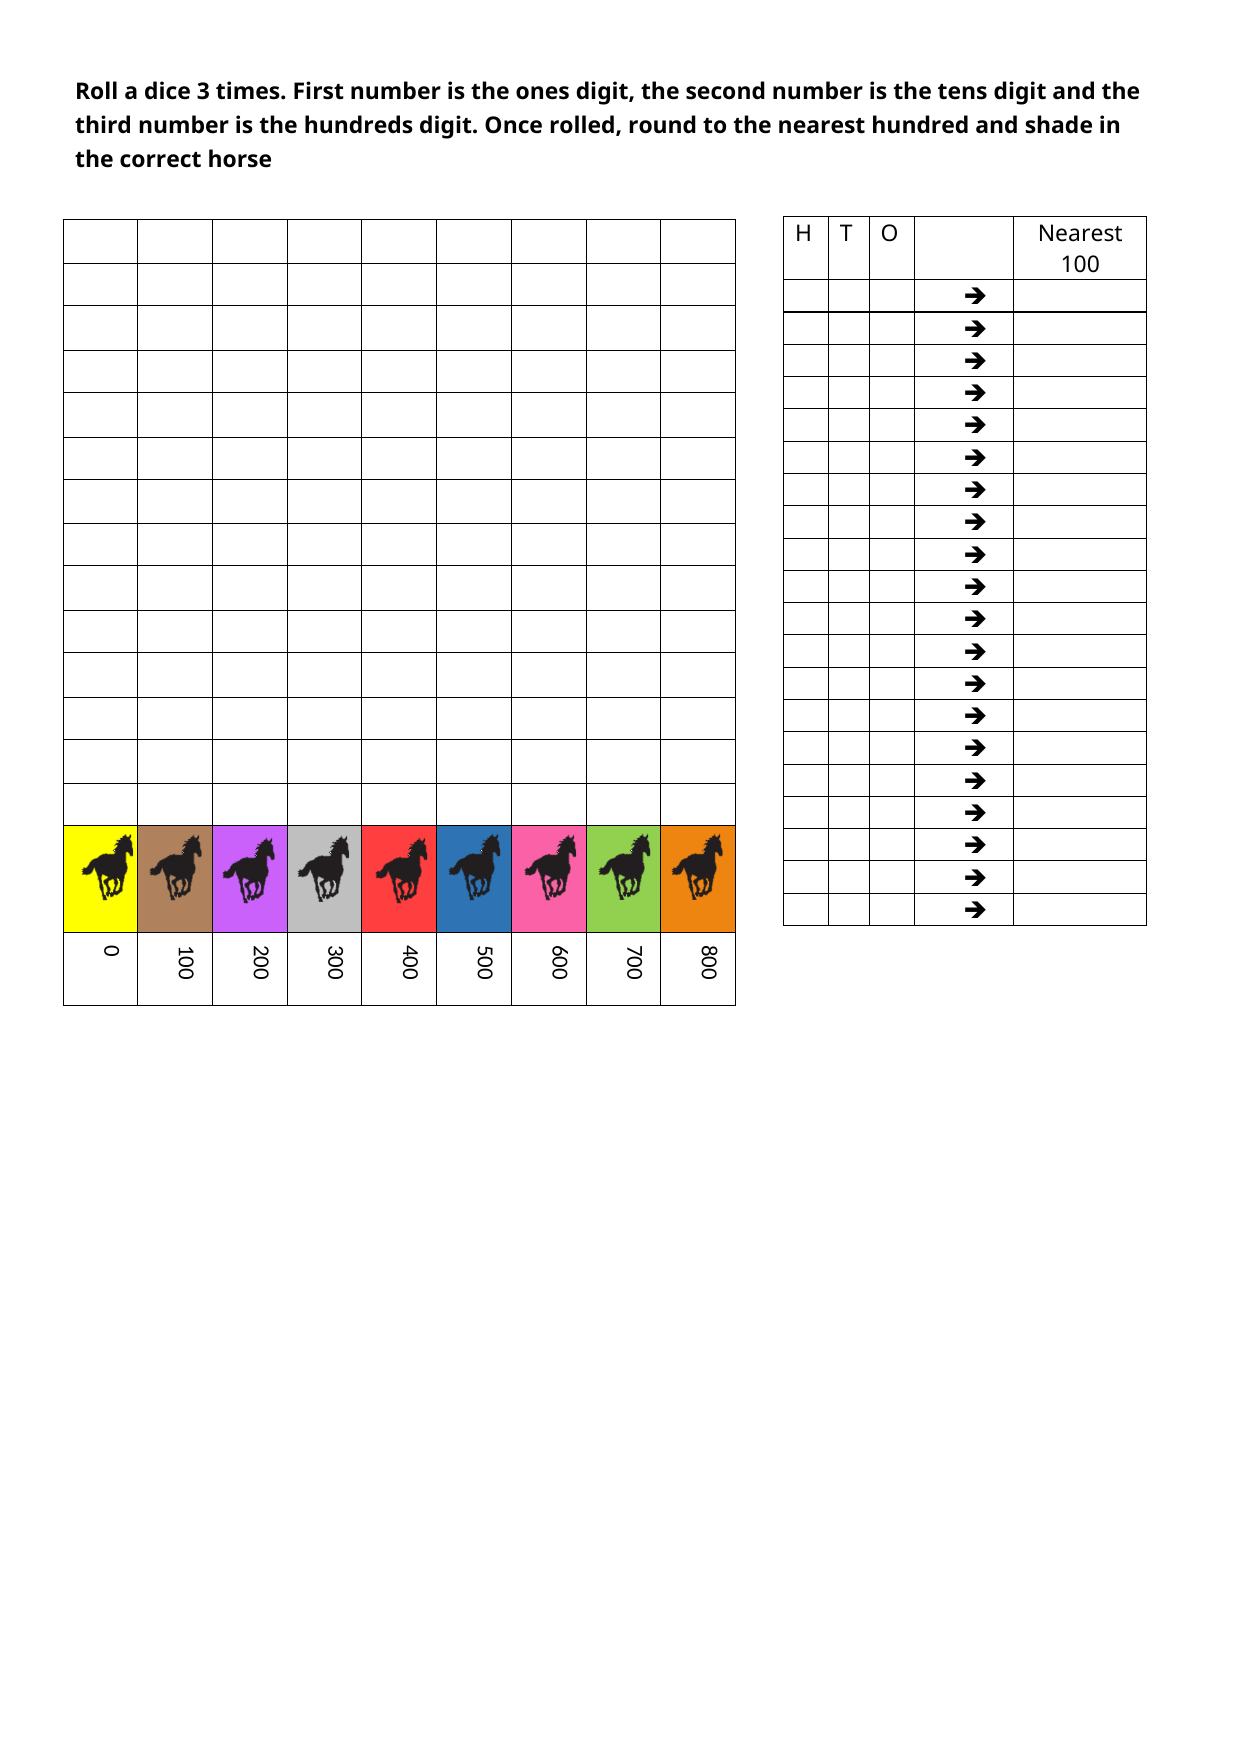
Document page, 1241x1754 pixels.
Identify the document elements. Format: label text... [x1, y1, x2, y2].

table_cell [437, 784, 511, 825]
table_cell [437, 698, 511, 739]
table_cell [587, 264, 660, 305]
table_cell [512, 566, 586, 610]
table_cell [661, 740, 735, 783]
table_cell [362, 264, 436, 305]
table_cell [138, 264, 212, 305]
table_cell [64, 740, 137, 783]
table_cell [437, 438, 511, 479]
table_cell 600 [512, 933, 586, 1005]
table_cell [138, 351, 212, 392]
table_cell [288, 698, 361, 739]
table_cell [784, 797, 828, 828]
picture [666, 833, 723, 900]
table_cell [512, 698, 586, 739]
table_cell [64, 611, 137, 652]
table_cell [587, 524, 660, 565]
table_cell [784, 506, 828, 537]
table_cell [437, 306, 511, 350]
table_cell [1014, 732, 1146, 763]
table_cell [870, 765, 914, 796]
table_header Nearest 100 [1014, 217, 1146, 279]
table_cell [64, 393, 137, 437]
table_cell [784, 635, 828, 667]
table_cell [915, 635, 1013, 667]
table_cell [138, 740, 212, 783]
table_cell [915, 280, 1013, 311]
table_cell [784, 765, 828, 796]
table_cell [1014, 280, 1146, 311]
table_cell [829, 539, 869, 570]
table_cell [829, 442, 869, 473]
table_cell 800 [661, 933, 735, 1005]
table_cell [784, 474, 828, 505]
table_cell [784, 409, 828, 441]
table_cell [915, 474, 1013, 505]
table_cell [437, 480, 511, 523]
table_cell [138, 480, 212, 523]
table_cell [213, 480, 287, 523]
table_cell [437, 653, 511, 697]
table_cell [829, 829, 869, 860]
table_header O [870, 217, 914, 279]
table_cell [587, 480, 660, 523]
table_cell [870, 700, 914, 731]
table_cell [362, 653, 436, 697]
table_header H [784, 217, 828, 279]
table_cell [784, 442, 828, 473]
table_cell [64, 351, 137, 392]
table_cell [138, 826, 212, 932]
table_cell [1014, 603, 1146, 634]
table_cell [784, 668, 828, 699]
table_cell [437, 740, 511, 783]
table_cell [870, 894, 914, 925]
table_cell [1014, 345, 1146, 376]
table_cell [1014, 377, 1146, 408]
table_cell [915, 765, 1013, 796]
table_cell [784, 571, 828, 602]
table_cell [213, 826, 287, 932]
table_cell [870, 571, 914, 602]
table_cell [915, 377, 1013, 408]
table_cell [512, 611, 586, 652]
table_cell [829, 409, 869, 441]
table_cell [661, 698, 735, 739]
table_cell [362, 740, 436, 783]
table_cell [288, 264, 361, 305]
table_cell [64, 438, 137, 479]
table_cell [870, 732, 914, 763]
table_cell [829, 765, 869, 796]
table_cell [1014, 635, 1146, 667]
table_cell [587, 611, 660, 652]
table_cell 500 [437, 933, 511, 1005]
table_cell [870, 861, 914, 893]
table_cell [362, 611, 436, 652]
table_cell 700 [587, 933, 660, 1005]
table_cell [915, 506, 1013, 537]
table_cell [512, 784, 586, 825]
table_cell [138, 306, 212, 350]
table_cell [870, 603, 914, 634]
table_cell [587, 393, 660, 437]
table_cell [213, 438, 287, 479]
table_cell [288, 611, 361, 652]
table_cell [1014, 409, 1146, 441]
table_header [362, 220, 436, 263]
table_cell [587, 351, 660, 392]
table_cell [64, 826, 137, 932]
table_cell [288, 306, 361, 350]
table_cell [1014, 765, 1146, 796]
table_cell 100 [138, 933, 212, 1005]
table_cell [784, 894, 828, 925]
table_cell [784, 280, 828, 311]
table_cell [437, 566, 511, 610]
table_cell [362, 566, 436, 610]
table_cell [138, 393, 212, 437]
table_cell [64, 524, 137, 565]
table_cell [915, 894, 1013, 925]
table_cell [784, 377, 828, 408]
table_cell [437, 826, 511, 932]
table_cell [829, 732, 869, 763]
table_cell [915, 313, 1013, 344]
table_cell [437, 351, 511, 392]
table_cell [870, 313, 914, 344]
text Roll a dice 3 times. First number is the ones digit, the second number is the tens digit and the third number is the hundreds digit. Once rolled, round to the nearest hundred and shade in the correct horse [75, 75, 1165, 174]
table_cell [213, 351, 287, 392]
table_cell [1014, 539, 1146, 570]
table_cell [870, 345, 914, 376]
table_cell [829, 506, 869, 537]
picture [292, 835, 350, 902]
table_cell [915, 668, 1013, 699]
table_cell [661, 653, 735, 697]
table_cell [587, 653, 660, 697]
table_cell [437, 524, 511, 565]
table_cell [784, 345, 828, 376]
table_cell [661, 826, 735, 932]
table_cell [213, 566, 287, 610]
table_cell [213, 264, 287, 305]
picture [76, 834, 134, 901]
table_cell [829, 797, 869, 828]
table_cell [870, 635, 914, 667]
table_cell [915, 797, 1013, 828]
table_cell [587, 698, 660, 739]
table_cell [829, 700, 869, 731]
table_cell [437, 393, 511, 437]
table_cell [64, 264, 137, 305]
picture [519, 834, 577, 901]
table_cell [870, 280, 914, 311]
table_cell [362, 480, 436, 523]
table_cell [829, 313, 869, 344]
table_cell [784, 861, 828, 893]
table_cell [915, 732, 1013, 763]
table_cell [1014, 474, 1146, 505]
table_cell [829, 474, 869, 505]
table_cell [288, 566, 361, 610]
table_cell [915, 829, 1013, 860]
table_cell [437, 264, 511, 305]
table_cell [362, 826, 436, 932]
table_cell [288, 653, 361, 697]
table_cell [870, 668, 914, 699]
table_cell [829, 571, 869, 602]
table_cell [784, 603, 828, 634]
table_cell [362, 306, 436, 350]
table_cell [138, 438, 212, 479]
table_cell [1014, 442, 1146, 473]
table_cell [587, 566, 660, 610]
table_cell [512, 351, 586, 392]
table_cell [512, 653, 586, 697]
table_header [437, 220, 511, 263]
table_cell [1014, 861, 1146, 893]
table_cell [512, 480, 586, 523]
table_cell [870, 474, 914, 505]
table_cell [1014, 797, 1146, 828]
table_cell [661, 480, 735, 523]
table_header [587, 220, 660, 263]
table_cell [362, 351, 436, 392]
table_cell [288, 351, 361, 392]
table_cell [784, 829, 828, 860]
table_cell [1014, 668, 1146, 699]
table_cell 300 [288, 933, 361, 1005]
table_header [661, 220, 735, 263]
table_cell [829, 377, 869, 408]
table_cell [437, 611, 511, 652]
table_cell [784, 732, 828, 763]
table_cell [288, 784, 361, 825]
table_header [915, 217, 1013, 279]
table_cell [661, 566, 735, 610]
table_cell [915, 442, 1013, 473]
table_cell [64, 306, 137, 350]
picture [217, 837, 275, 904]
table_cell [587, 826, 660, 932]
table_cell [288, 826, 361, 932]
table_cell [213, 653, 287, 697]
table_cell [661, 438, 735, 479]
picture [593, 833, 651, 900]
table_cell [64, 566, 137, 610]
table_cell [829, 861, 869, 893]
table_cell [512, 740, 586, 783]
table_cell [362, 698, 436, 739]
table_cell [138, 653, 212, 697]
table_cell [870, 797, 914, 828]
picture [443, 833, 501, 901]
table_cell [213, 611, 287, 652]
table_cell [829, 668, 869, 699]
table_cell [64, 784, 137, 825]
table_cell [362, 784, 436, 825]
table_cell [870, 409, 914, 441]
table_header [138, 220, 212, 263]
table_cell [784, 539, 828, 570]
table_cell [661, 611, 735, 652]
table_cell [512, 826, 586, 932]
table_cell [661, 784, 735, 825]
table_cell [915, 345, 1013, 376]
table_cell [661, 264, 735, 305]
table_cell [587, 306, 660, 350]
table_cell [829, 280, 869, 311]
table_cell [915, 700, 1013, 731]
table_cell [870, 377, 914, 408]
table_cell [915, 539, 1013, 570]
table_cell [1014, 700, 1146, 731]
table_header [288, 220, 361, 263]
table_cell [362, 524, 436, 565]
table_cell [288, 480, 361, 523]
table_cell [915, 603, 1013, 634]
table_cell [512, 393, 586, 437]
table_cell [587, 438, 660, 479]
table_cell [213, 740, 287, 783]
table_cell [784, 700, 828, 731]
table_cell [362, 393, 436, 437]
table_cell [587, 784, 660, 825]
table_cell [512, 264, 586, 305]
table_cell [1014, 894, 1146, 925]
picture [144, 834, 202, 901]
table_cell [288, 524, 361, 565]
table_cell [288, 438, 361, 479]
table_cell [829, 603, 869, 634]
table_cell [661, 306, 735, 350]
table_cell [915, 409, 1013, 441]
table_cell 400 [362, 933, 436, 1005]
table_cell [870, 506, 914, 537]
table_cell [829, 635, 869, 667]
table_cell [138, 698, 212, 739]
table_cell [870, 442, 914, 473]
table_cell [915, 571, 1013, 602]
table_cell [213, 306, 287, 350]
table_cell [661, 351, 735, 392]
table_cell [138, 524, 212, 565]
table_cell [915, 861, 1013, 893]
table_header [64, 220, 137, 263]
table_cell [1014, 506, 1146, 537]
table_cell [587, 740, 660, 783]
table_cell 0 [64, 933, 137, 1005]
table_cell [64, 653, 137, 697]
table_header [512, 220, 586, 263]
table_cell [362, 438, 436, 479]
table_cell [870, 539, 914, 570]
table_cell [213, 393, 287, 437]
table_cell [661, 393, 735, 437]
table_cell [138, 784, 212, 825]
table_cell [213, 784, 287, 825]
table_cell [784, 313, 828, 344]
table_cell [138, 566, 212, 610]
table_cell [512, 524, 586, 565]
table_cell [138, 611, 212, 652]
table_cell [512, 438, 586, 479]
picture [370, 837, 428, 904]
table_cell [213, 524, 287, 565]
table_cell [213, 698, 287, 739]
table_cell [288, 393, 361, 437]
table_cell [829, 345, 869, 376]
table_cell [1014, 829, 1146, 860]
table_cell [64, 698, 137, 739]
table_header T [829, 217, 869, 279]
table_cell [512, 306, 586, 350]
table_cell [64, 480, 137, 523]
table_cell [288, 740, 361, 783]
table_cell [1014, 571, 1146, 602]
table_cell [870, 829, 914, 860]
table_cell [829, 894, 869, 925]
table_cell 200 [213, 933, 287, 1005]
table_cell [661, 524, 735, 565]
table_cell [1014, 313, 1146, 344]
table_header [213, 220, 287, 263]
